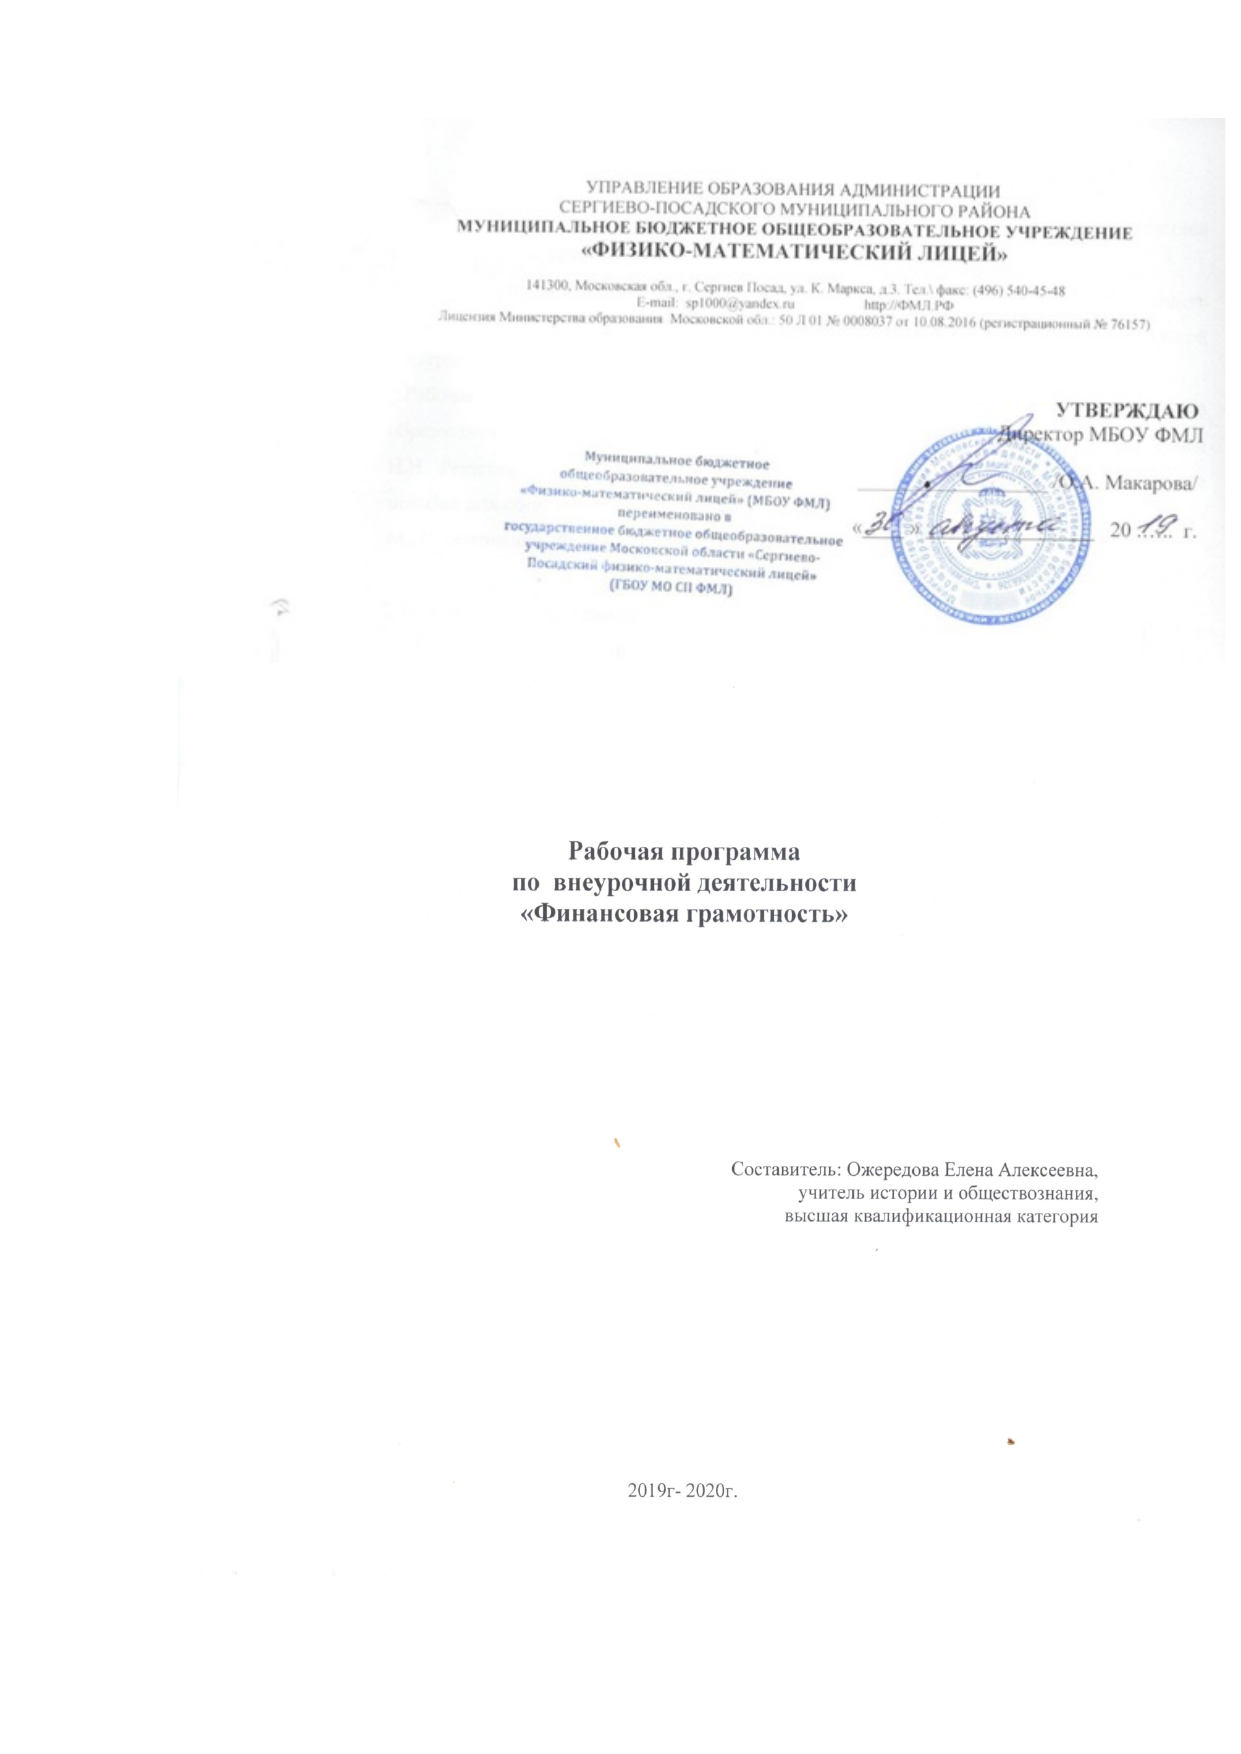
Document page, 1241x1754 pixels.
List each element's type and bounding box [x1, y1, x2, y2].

picture [177, 676, 1152, 1577]
picture [251, 118, 1226, 663]
